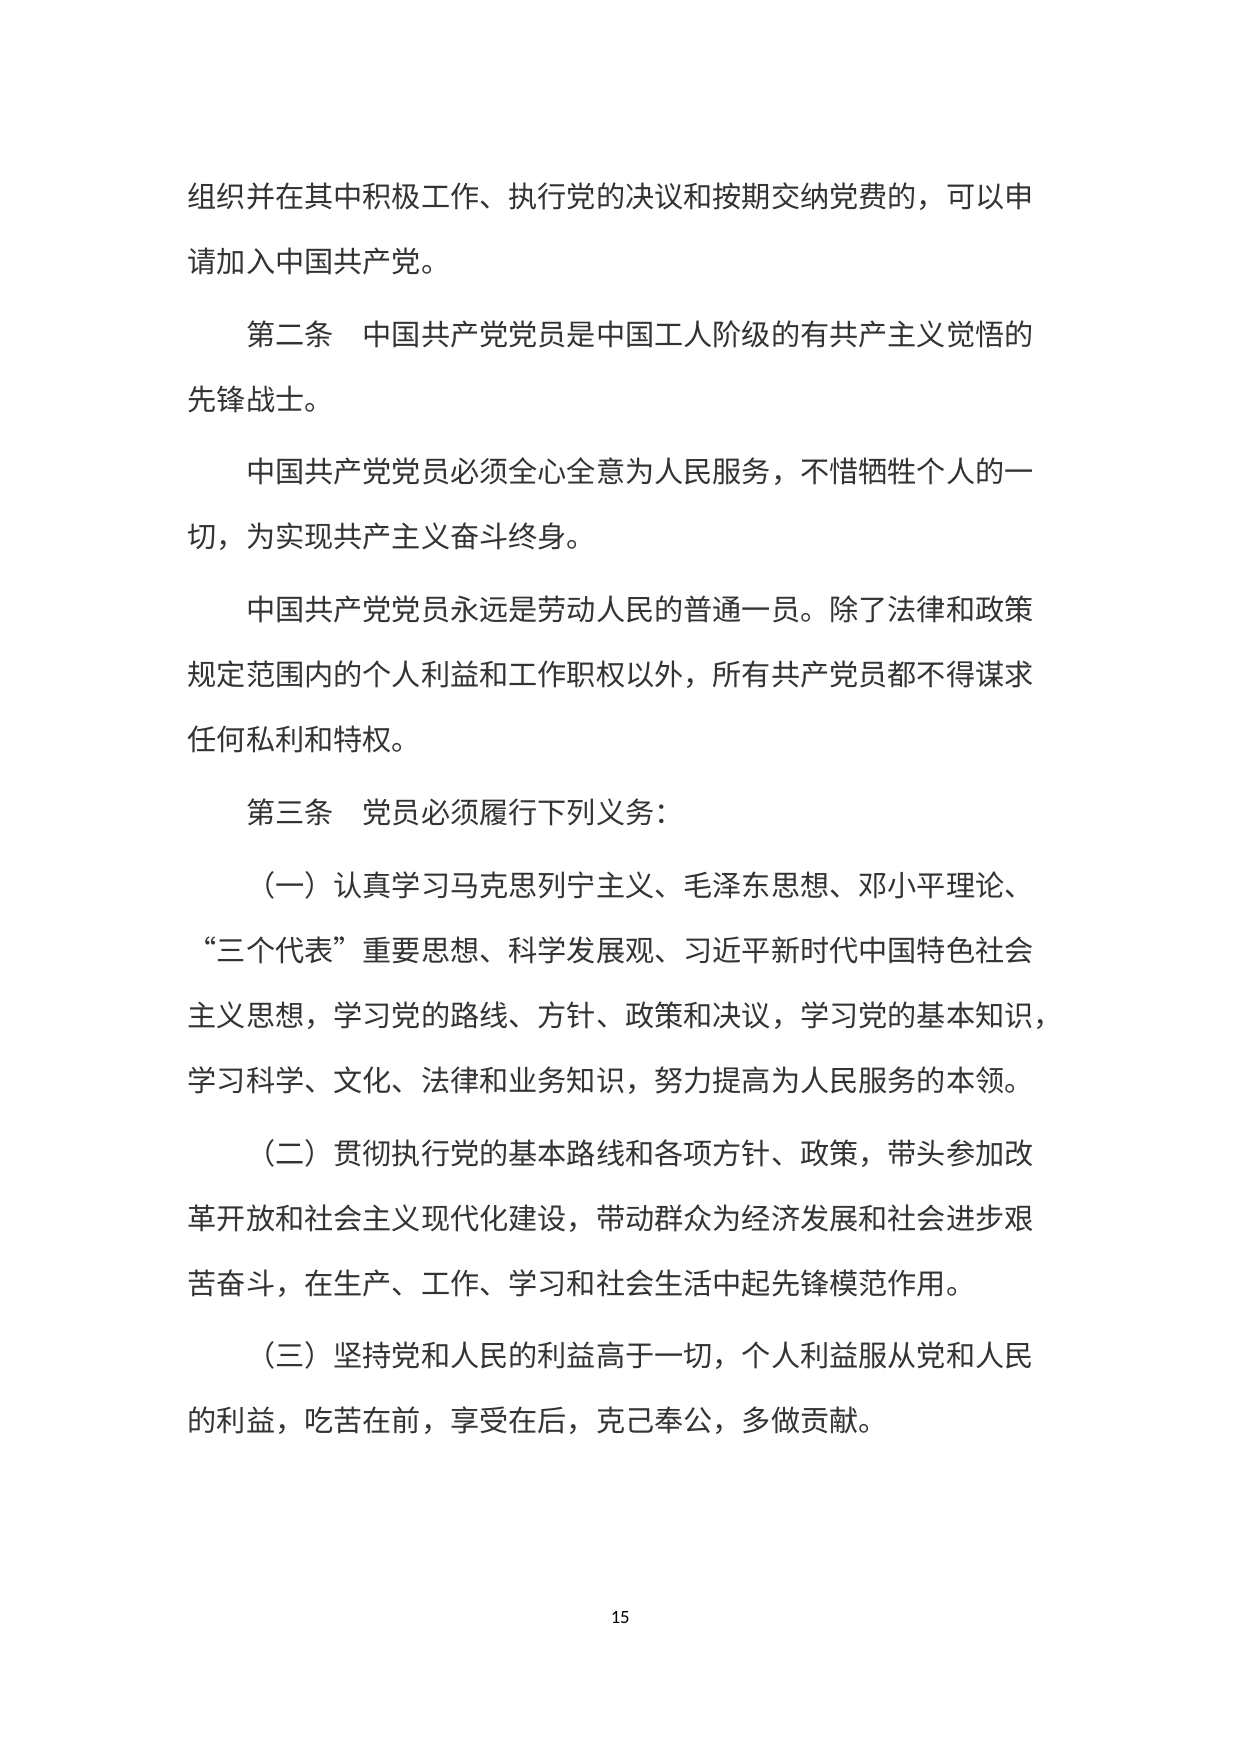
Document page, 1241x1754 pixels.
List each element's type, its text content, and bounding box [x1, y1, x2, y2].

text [187, 162, 1053, 292]
text （一）认真学习马克思列宁主义、毛泽东思想、邓小平理论、“三个代表”重要思想、科学发展观、习近平新时代中国特色社会主义思想，学习党的路线、方针、政策和决议，学习党的基本知识，学习科学、文化、法律和业务知识，努力提高为人民服务的本领。 [187, 851, 1053, 1111]
text 第三条 党员必须履行下列义务： [187, 778, 1053, 843]
text （二）贯彻执行党的基本路线和各项方针、政策，带头参加改革开放和社会主义现代化建设，带动群众为经济发展和社会进步艰苦奋斗，在生产、工作、学习和社会生活中起先锋模范作用。 [187, 1119, 1053, 1314]
text 中国共产党党员必须全心全意为人民服务，不惜牺牲个人的一切，为实现共产主义奋斗终身。 [187, 438, 1053, 568]
text （三）坚持党和人民的利益高于一切，个人利益服从党和人民的利益，吃苦在前，享受在后，克己奉公，多做贡献。 [187, 1322, 1053, 1452]
text 第二条 中国共产党党员是中国工人阶级的有共产主义觉悟的先锋战士。 [187, 300, 1053, 430]
text 中国共产党党员永远是劳动人民的普通一员。除了法律和政策规定范围内的个人利益和工作职权以外，所有共产党员都不得谋求任何私利和特权。 [187, 575, 1053, 770]
